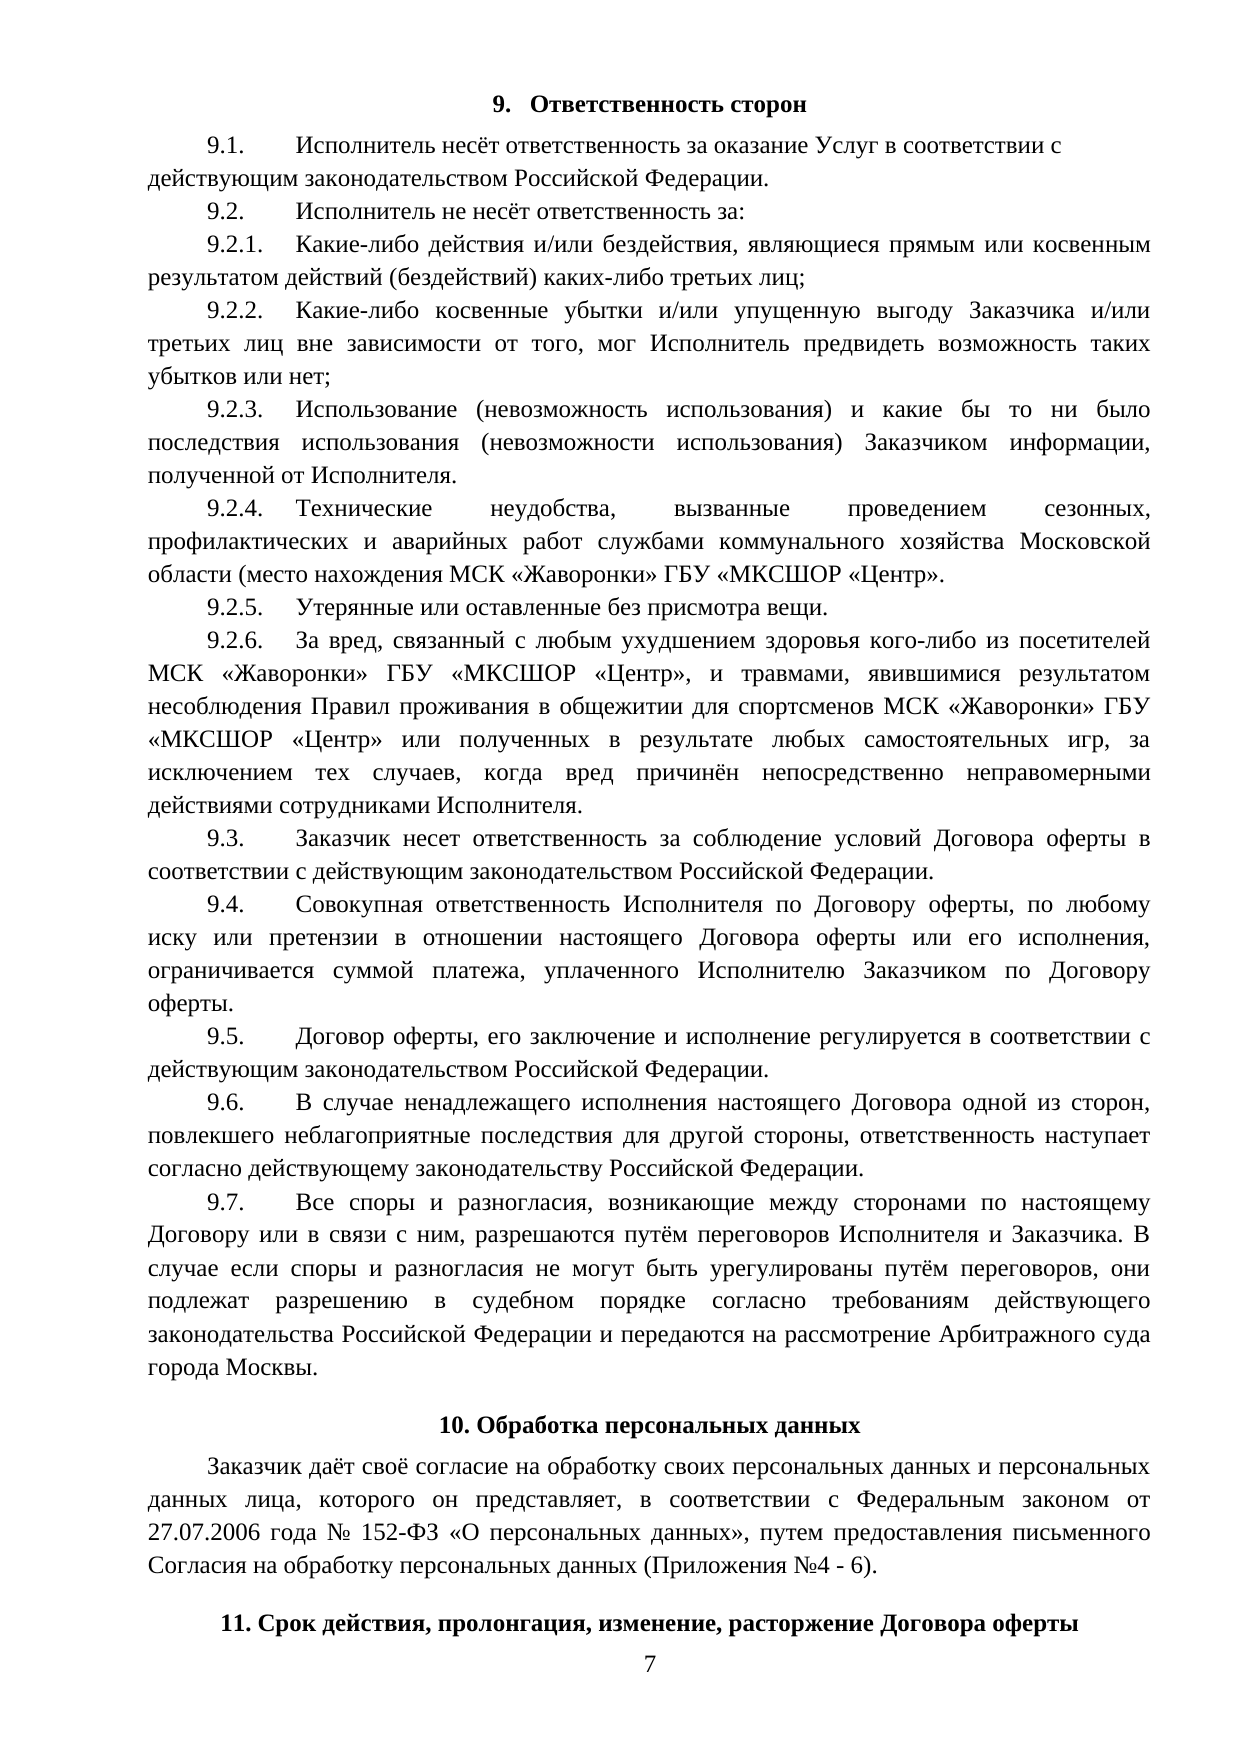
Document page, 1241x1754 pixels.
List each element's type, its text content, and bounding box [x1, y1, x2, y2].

list Совокупная ответственность Исполнителя по Договору оферты, по любому иску или претензии в отношении настоящего Договора оферты или его исполнения, ограничивается суммой платежа, уплаченного Исполнителю Заказчиком по Договору оферты. [148, 889, 1152, 1017]
list Ответственность сторон [148, 89, 1152, 117]
list Технические неудобства, вызванные проведением сезонных, профилактических и аварийных работ службами коммунального хозяйства Московской области (место нахождения МСК «Жаворонки» ГБУ «МКСШОР «Центр». [148, 493, 1152, 588]
list Срок действия, пролонгация, изменение, расторжение Договора оферты [148, 1608, 1152, 1637]
list Договор оферты, его заключение и исполнение регулируется в соответствии с действующим законодательством Российской Федерации. [148, 1021, 1152, 1083]
text Заказчик даёт своё согласие на обработку своих персональных данных и персональных данных лица, которого он представляет, в соответствии с Федеральным законом от 27.07.2006 года № 152-ФЗ «О персональных данных», путем предоставления письменного Согласия на обработку персональных данных (Приложения №4 - 6). [148, 1451, 1152, 1579]
list Обработка персональных данных [148, 1410, 1152, 1438]
list Все споры и разногласия, возникающие между сторонами по настоящему Договору или в связи с ним, разрешаются путём переговоров Исполнителя и Заказчика. В случае если споры и разногласия не могут быть урегулированы путём переговоров, они подлежат разрешению в судебном порядке согласно требованиям действующего законодательства Российской Федерации и передаются на рассмотрение Арбитражного суда города Москвы. [148, 1187, 1152, 1380]
list За вред, связанный с любым ухудшением здоровья кого-либо из посетителей МСК «Жаворонки» ГБУ «МКСШОР «Центр», и травмами, явившимися результатом несоблюдения Правил проживания в общежитии для спортсменов МСК «Жаворонки» ГБУ «МКСШОР «Центр» или полученных в результате любых самостоятельных игр, за исключением тех случаев, когда вред причинён непосредственно неправомерными действиями сотрудниками Исполнителя. [148, 625, 1152, 819]
list Исполнитель не несёт ответственность за: [148, 196, 1152, 225]
list В случае ненадлежащего исполнения настоящего Договора одной из сторон, повлекшего неблагоприятные последствия для другой стороны, ответственность наступает согласно действующему законодательству Российской Федерации. [148, 1087, 1152, 1182]
list Какие-либо косвенные убытки и/или упущенную выгоду Заказчика и/или третьих лиц вне зависимости от того, мог Исполнитель предвидеть возможность таких убытков или нет; [148, 295, 1152, 390]
list Утерянные или оставленные без присмотра вещи. [148, 592, 1152, 621]
list Исполнитель несёт ответственность за оказание Услуг в соответствии с действующим законодательством Российской Федерации. [148, 130, 1152, 192]
list Какие-либо действия и/или бездействия, являющиеся прямым или косвенным результатом действий (бездействий) каких-либо третьих лиц; [148, 229, 1152, 291]
list Использование (невозможность использования) и какие бы то ни было последствия использования (невозможности использования) Заказчиком информации, полученной от Исполнителя. [148, 394, 1152, 489]
list Заказчик несет ответственность за соблюдение условий Договора оферты в соответствии с действующим законодательством Российской Федерации. [148, 823, 1152, 885]
